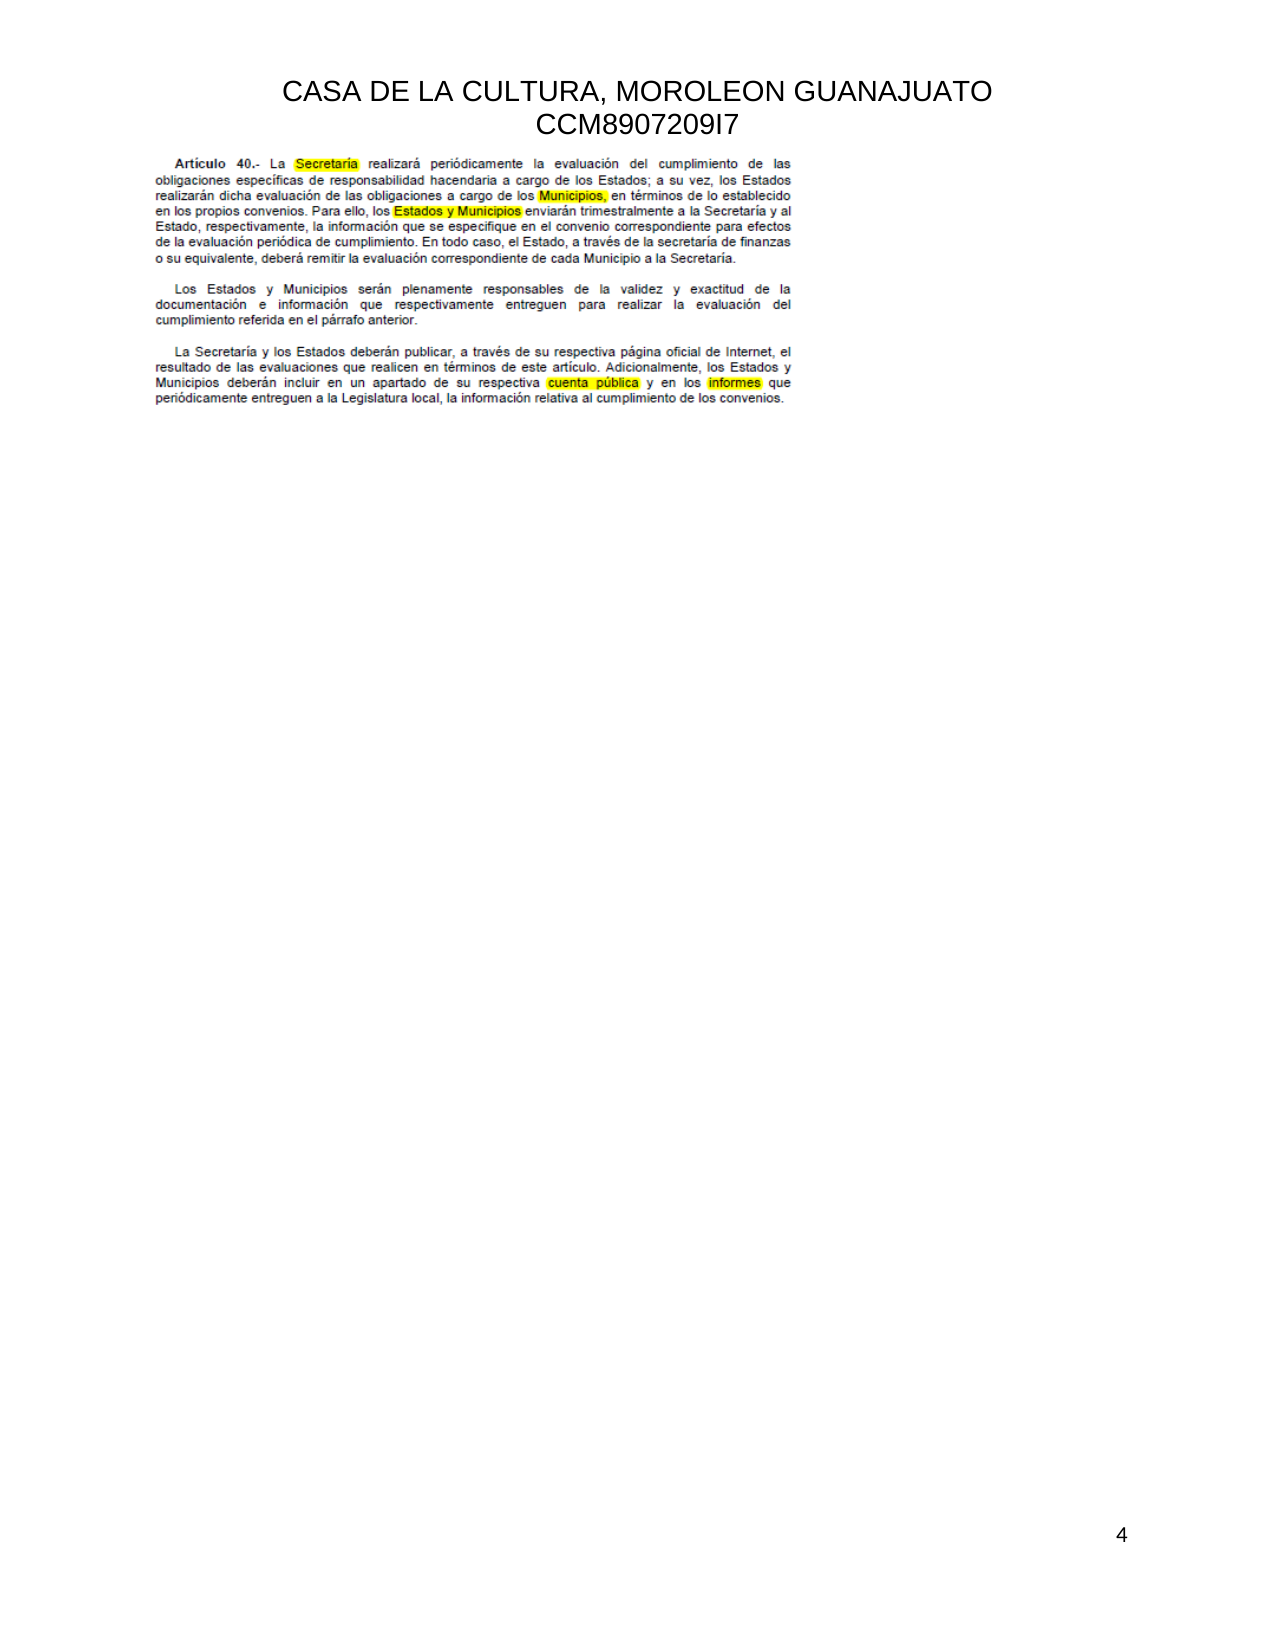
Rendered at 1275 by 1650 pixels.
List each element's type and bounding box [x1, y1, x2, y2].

picture [147, 147, 801, 412]
